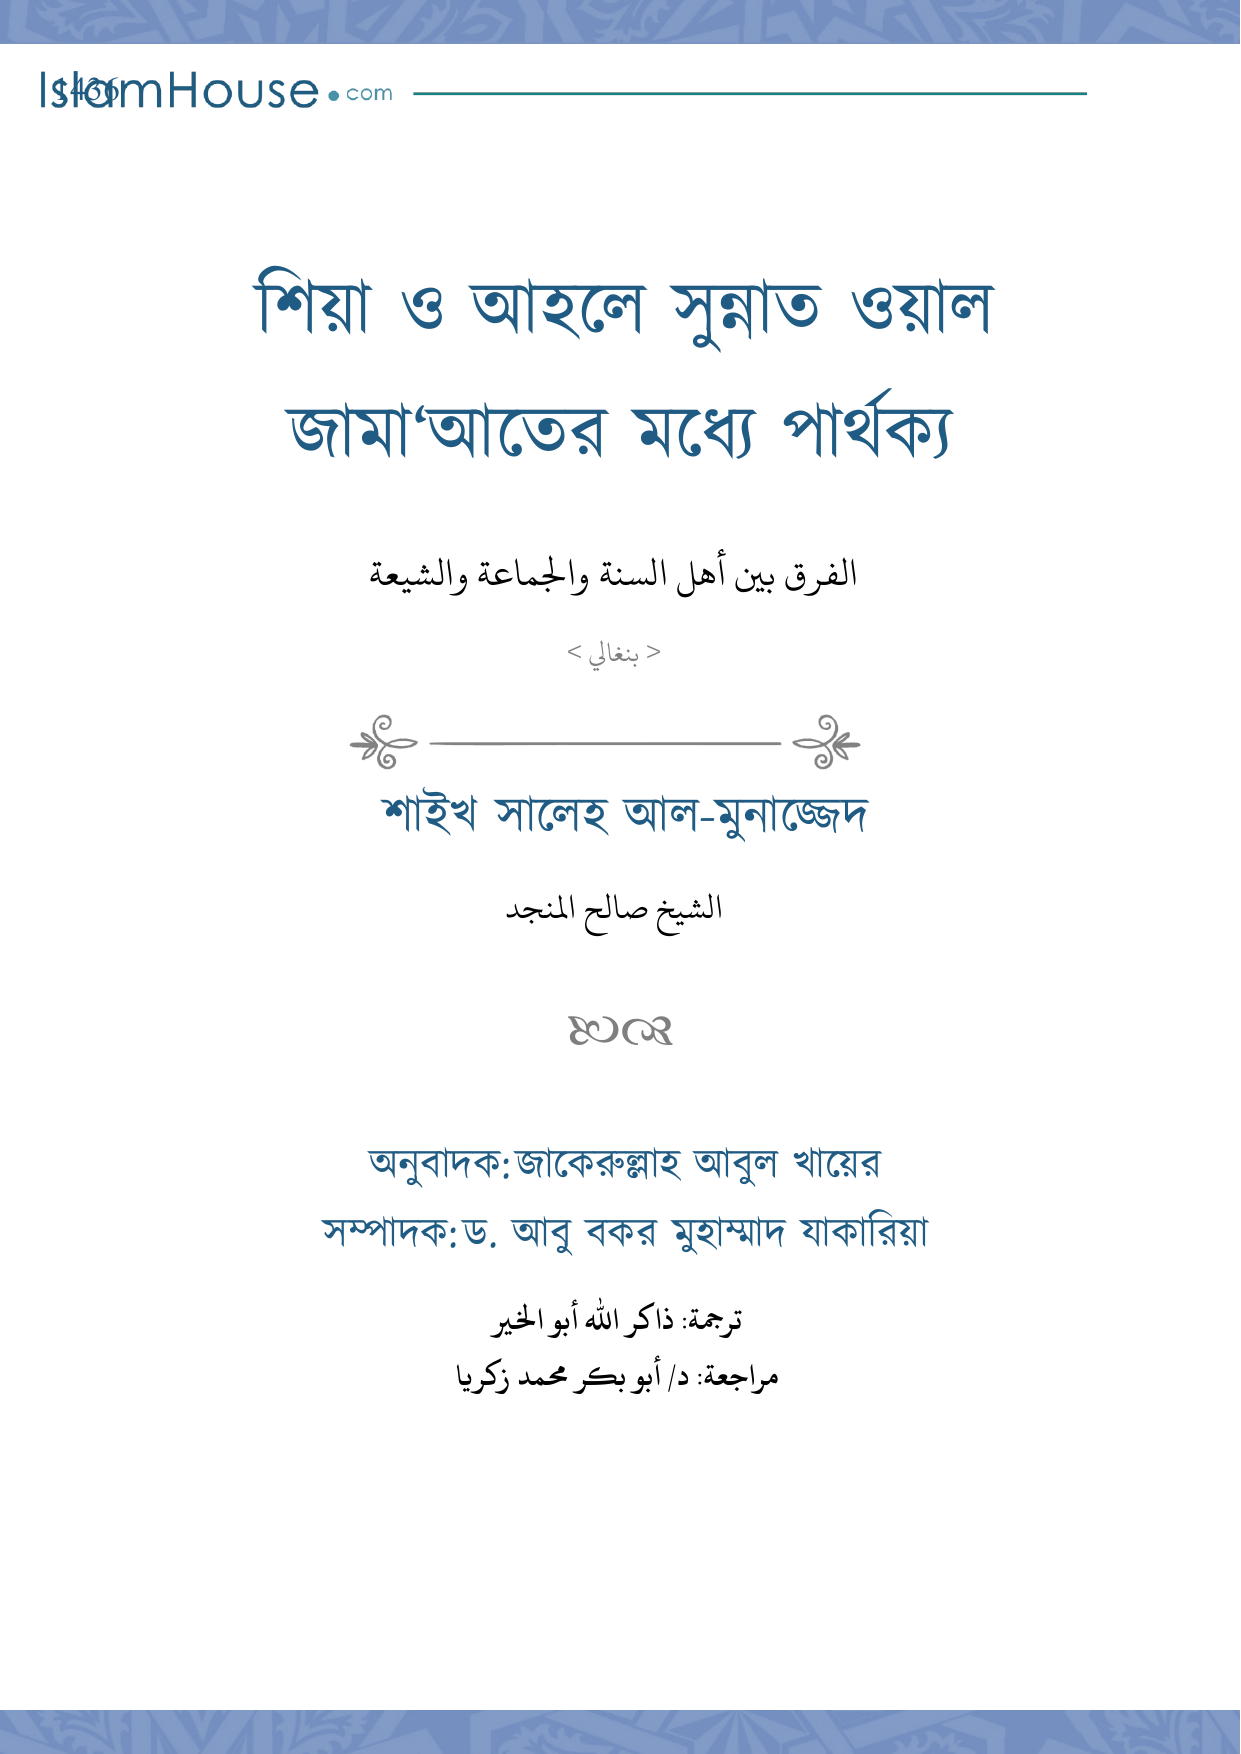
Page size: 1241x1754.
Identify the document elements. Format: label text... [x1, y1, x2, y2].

text অনুবাদক: জাকেরুল্লাহ আবুল খায়ের [177, 1126, 1063, 1195]
text সম্পাদক: ড. আবু বকর মুহাম্মাদ যাকারিয়া [177, 1195, 1063, 1264]
text শিয়া ও আহলে সুন্নাত ওয়াল জামা‘আতের মধ্যে পার্থক্য [177, 240, 1063, 489]
text مراجعة: د/ أبو بكر محمد زكريا [177, 1348, 1063, 1404]
text < بنغالي > [177, 628, 1063, 677]
text ترجمة: ذاكر الله أبو الخير [177, 1292, 1063, 1348]
text শাইখ সালেহ আল-মুনাজ্জেদ [177, 769, 1063, 852]
picture [28, 64, 1100, 117]
text الفرق بين أهل السنة والجماعة والشيعة [177, 539, 1063, 609]
text الشيخ صالح المنجد [177, 877, 1063, 940]
